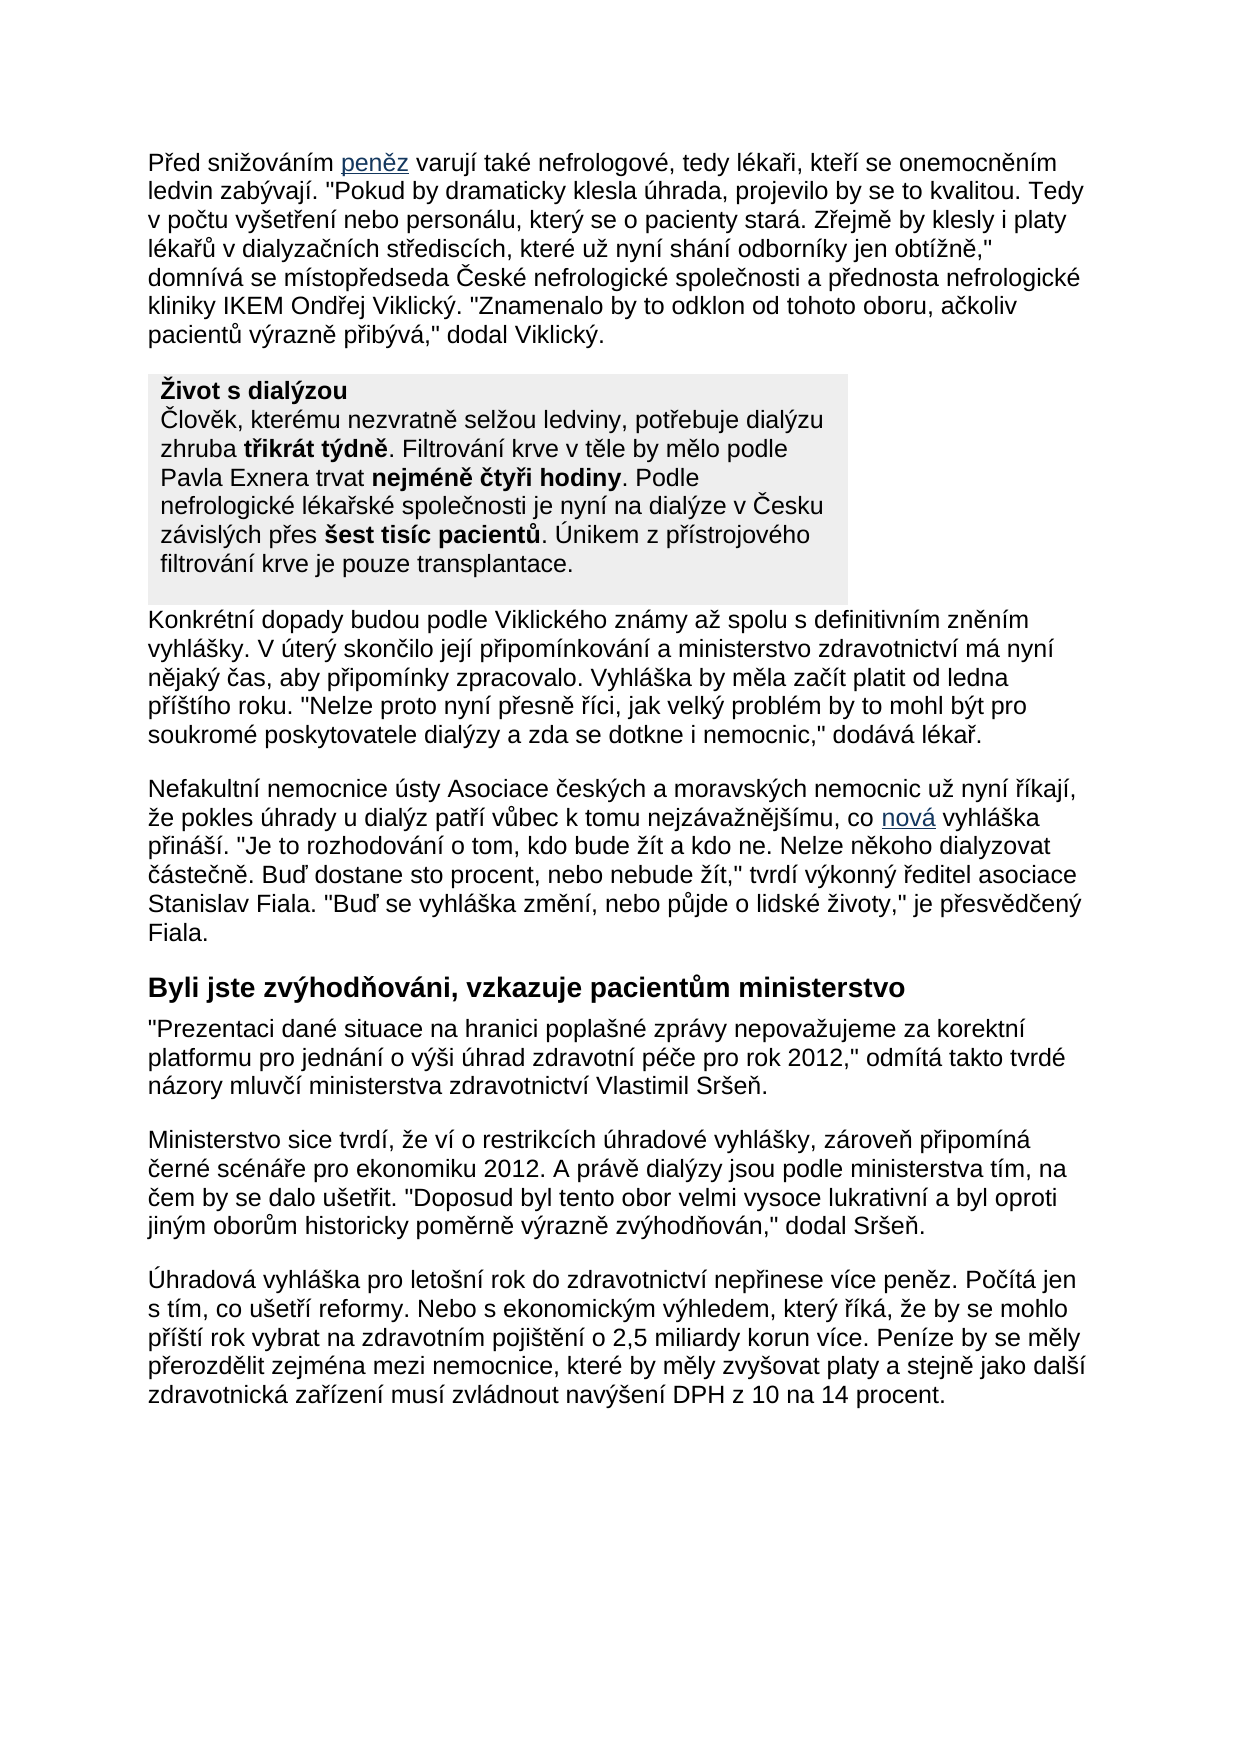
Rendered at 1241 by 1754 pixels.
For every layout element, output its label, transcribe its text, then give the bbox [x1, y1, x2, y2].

table_header Život s dialýzou Člověk, kterému nezvratně selžou ledviny, potřebuje dialýzu zhruba třikrát týdně. Filtrování krve v těle by mělo podle Pavla Exnera trvat nejméně čtyři hodiny. Podle nefrologické lékařské společnosti je nyní na dialýze v Česku závislých přes šest tisíc pacientů. Únikem z přístrojového filtrování krve je pouze transplantace. [148, 374, 848, 605]
text Před snižováním peněz varují také nefrologové, tedy lékaři, kteří se onemocněním ledvin zabývají. "Pokud by dramaticky klesla úhrada, projevilo by se to kvalitou. Tedy v počtu vyšetření nebo personálu, který se o pacienty stará. Zřejmě by klesly i platy lékařů v dialyzačních střediscích, které už nyní shání odborníky jen obtížně," domnívá se místopředseda České nefrologické společnosti a přednosta nefrologické kliniky IKEM Ondřej Viklický. "Znamenalo by to odklon od tohoto oboru, ačkoliv pacientů výrazně přibývá," dodal Viklický. [148, 148, 1093, 349]
text Úhradová vyhláška pro letošní rok do zdravotnictví nepřinese více peněz. Počítá jen s tím, co ušetří reformy. Nebo s ekonomickým výhledem, který říká, že by se mohlo příští rok vybrat na zdravotním pojištění o 2,5 miliardy korun více. Peníze by se měly přerozdělit zejména mezi nemocnice, které by měly zvyšovat platy a stejně jako další zdravotnická zařízení musí zvládnout navýšení DPH z 10 na 14 procent. [148, 1265, 1093, 1409]
text Ministerstvo sice tvrdí, že ví o restrikcích úhradové vyhlášky, zároveň připomíná černé scénáře pro ekonomiku 2012. A právě dialýzy jsou podle ministerstva tím, na čem by se dalo ušetřit. "Doposud byl tento obor velmi vysoce lukrativní a byl oproti jiným oborům historicky poměrně výrazně zvýhodňován," dodal Sršeň. [148, 1125, 1093, 1240]
text Nefakultní nemocnice ústy Asociace českých a moravských nemocnic už nyní říkají, že pokles úhrady u dialýz patří vůbec k tomu nejzávažnějšímu, co nová vyhláška přináší. "Je to rozhodování o tom, kdo bude žít a kdo ne. Nelze někoho dialyzovat částečně. Buď dostane sto procent, nebo nebude žít," tvrdí výkonný ředitel asociace Stanislav Fiala. "Buď se vyhláška změní, nebo půjde o lidské životy," je přesvědčený Fiala. [148, 774, 1093, 946]
text Byli jste zvýhodňováni, vzkazuje pacientům ministerstvo [148, 971, 1093, 1004]
text "Prezentaci dané situace na hranici poplašné zprávy nepovažujeme za korektní platformu pro jednání o výši úhrad zdravotní péče pro rok 2012," odmítá takto tvrdé názory mluvčí ministerstva zdravotnictví Vlastimil Sršeň. [148, 1014, 1093, 1100]
text Konkrétní dopady budou podle Viklického známy až spolu s definitivním zněním vyhlášky. V úterý skončilo její připomínkování a ministerstvo zdravotnictví má nyní nějaký čas, aby připomínky zpracovalo. Vyhláška by měla začít platit od ledna příštího roku. "Nelze proto nyní přesně říci, jak velký problém by to mohl být pro soukromé poskytovatele dialýzy a zda se dotkne i nemocnic," dodává lékař. [148, 605, 1093, 749]
